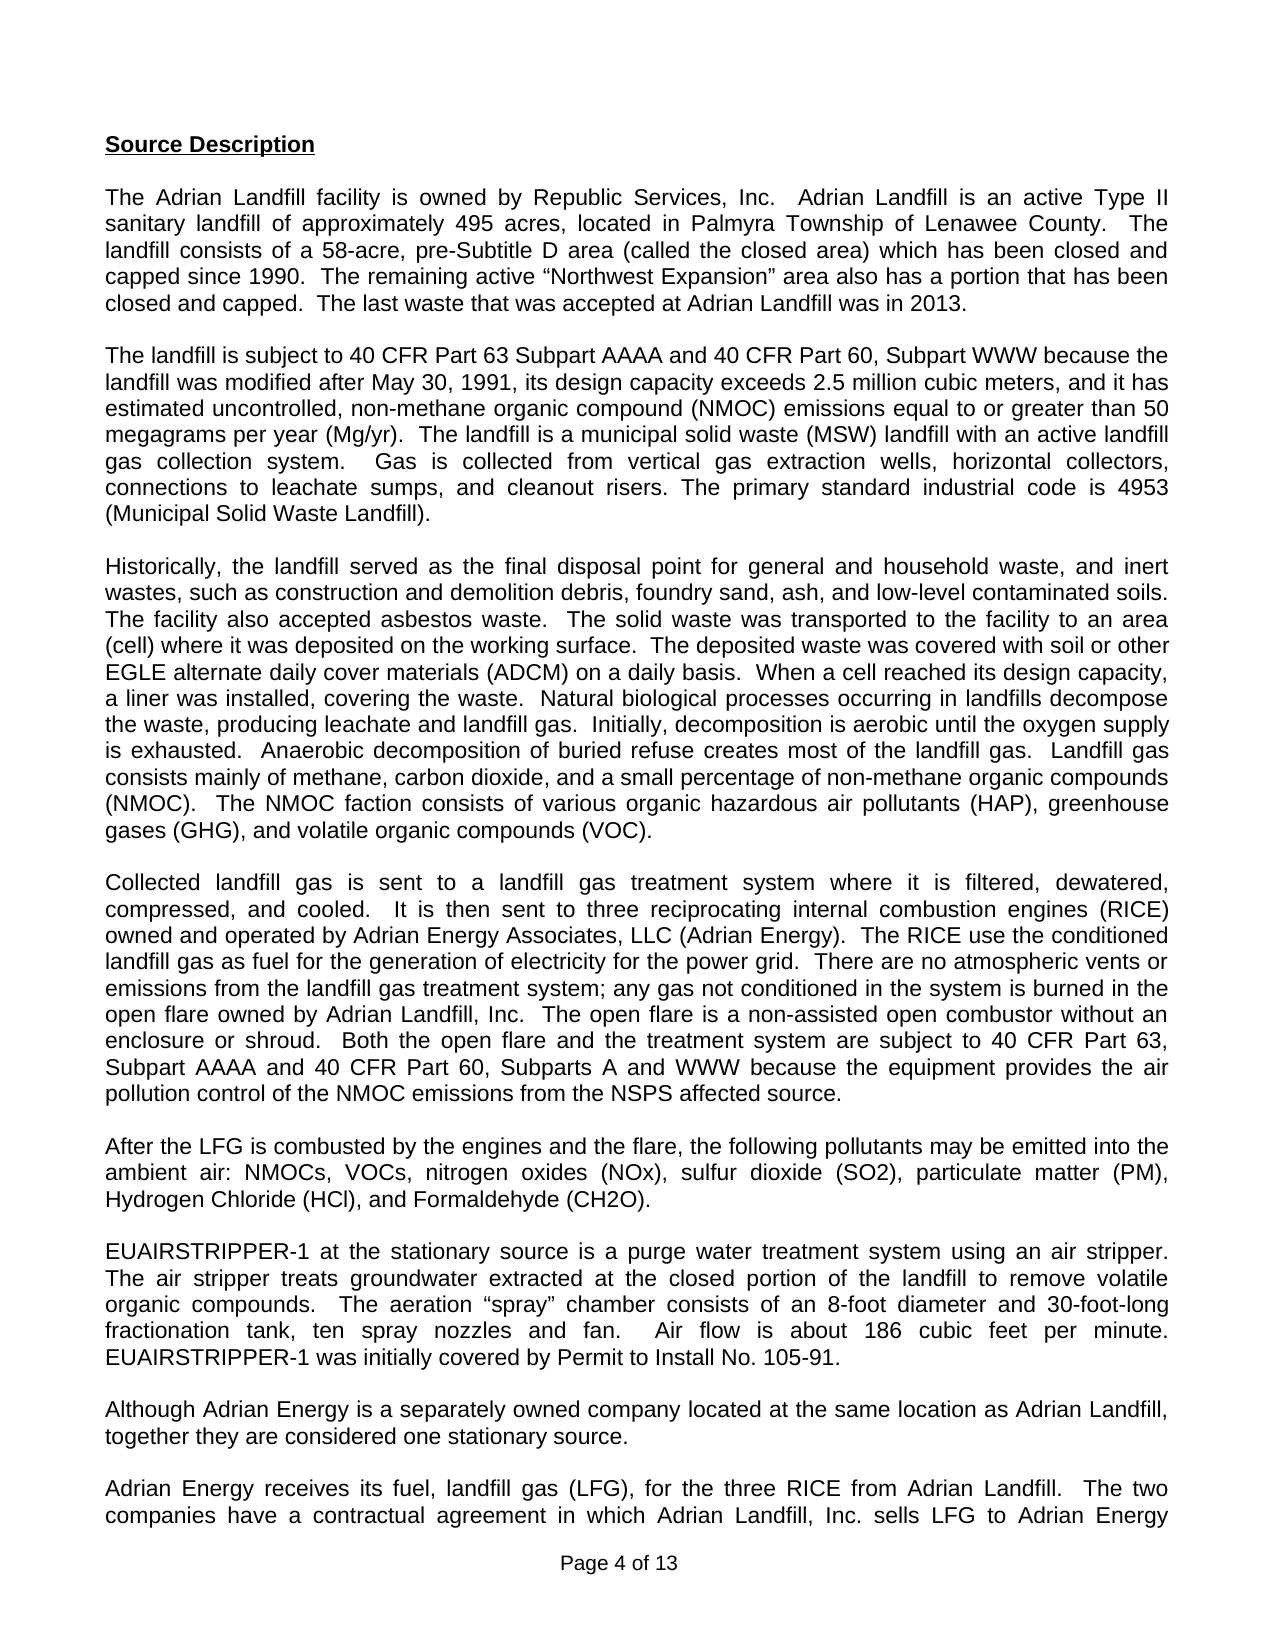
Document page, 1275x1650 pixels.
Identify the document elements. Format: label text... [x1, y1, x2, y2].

text After the LFG is combusted by the engines and the flare, the following pollutants may be emitted into the ambient air: NMOCs, VOCs, nitrogen oxides (NOx), sulfur dioxide (SO2), particulate matter (PM), Hydrogen Chloride (HCl), and Formaldehyde (CH2O). [105, 1133, 1170, 1212]
text Source Description [105, 131, 1170, 158]
text The landfill is subject to 40 CFR Part 63 Subpart AAAA and 40 CFR Part 60, Subpart WWW because the landfill was modified after May 30, 1991, its design capacity exceeds 2.5 million cubic meters, and it has estimated uncontrolled, non-methane organic compound (NMOC) emissions equal to or greater than 50 megagrams per year (Mg/yr). The landfill is a municipal solid waste (MSW) landfill with an active landfill gas collection system. Gas is collected from vertical gas extraction wells, horizontal collectors, connections to leachate sumps, and cleanout risers. The primary standard industrial code is 4953 (Municipal Solid Waste Landfill). [105, 342, 1170, 527]
text EUAIRSTRIPPER-1 at the stationary source is a purge water treatment system using an air stripper. The air stripper treats groundwater extracted at the closed portion of the landfill to remove volatile organic compounds. The aeration “spray” chamber consists of an 8-foot diameter and 30-foot-long fractionation tank, ten spray nozzles and fan. Air flow is about 186 cubic feet per minute. EUAIRSTRIPPER-1 was initially covered by Permit to Install No. 105-91. [105, 1238, 1170, 1370]
text Collected landfill gas is sent to a landfill gas treatment system where it is filtered, dewatered, compressed, and cooled. It is then sent to three reciprocating internal combustion engines (RICE) owned and operated by Adrian Energy Associates, LLC (Adrian Energy). The RICE use the conditioned landfill gas as fuel for the generation of electricity for the power grid. There are no atmospheric vents or emissions from the landfill gas treatment system; any gas not conditioned in the system is burned in the open flare owned by Adrian Landfill, Inc. The open flare is a non-assisted open combustor without an enclosure or shroud. Both the open flare and the treatment system are subject to 40 CFR Part 63, Subpart AAAA and 40 CFR Part 60, Subparts A and WWW because the equipment provides the air pollution control of the NMOC emissions from the NSPS affected source. [105, 869, 1170, 1106]
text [105, 1475, 1170, 1528]
text The Adrian Landfill facility is owned by Republic Services, Inc. Adrian Landfill is an active Type II sanitary landfill of approximately 495 acres, located in Palmyra Township of Lenawee County. The landfill consists of a 58-acre, pre-Subtitle D area (called the closed area) which has been closed and capped since 1990. The remaining active “Northwest Expansion” area also has a portion that has been closed and capped. The last waste that was accepted at Adrian Landfill was in 2013. [105, 184, 1170, 316]
text Historically, the landfill served as the final disposal point for general and household waste, and inert wastes, such as construction and demolition debris, foundry sand, ash, and low-level contaminated soils. The facility also accepted asbestos waste. The solid waste was transported to the facility to an area (cell) where it was deposited on the working surface. The deposited waste was covered with soil or other EGLE alternate daily cover materials (ADCM) on a daily basis. When a cell reached its design capacity, a liner was installed, covering the waste. Natural biological processes occurring in landfills decompose the waste, producing leachate and landfill gas. Initially, decomposition is aerobic until the oxygen supply is exhausted. Anaerobic decomposition of buried refuse creates most of the landfill gas. Landfill gas consists mainly of methane, carbon dioxide, and a small percentage of non-methane organic compounds (NMOC). The NMOC faction consists of various organic hazardous air pollutants (HAP), greenhouse gases (GHG), and volatile organic compounds (VOC). [105, 553, 1170, 843]
text Although Adrian Energy is a separately owned company located at the same location as Adrian Landfill, together they are considered one stationary source. [105, 1396, 1170, 1449]
